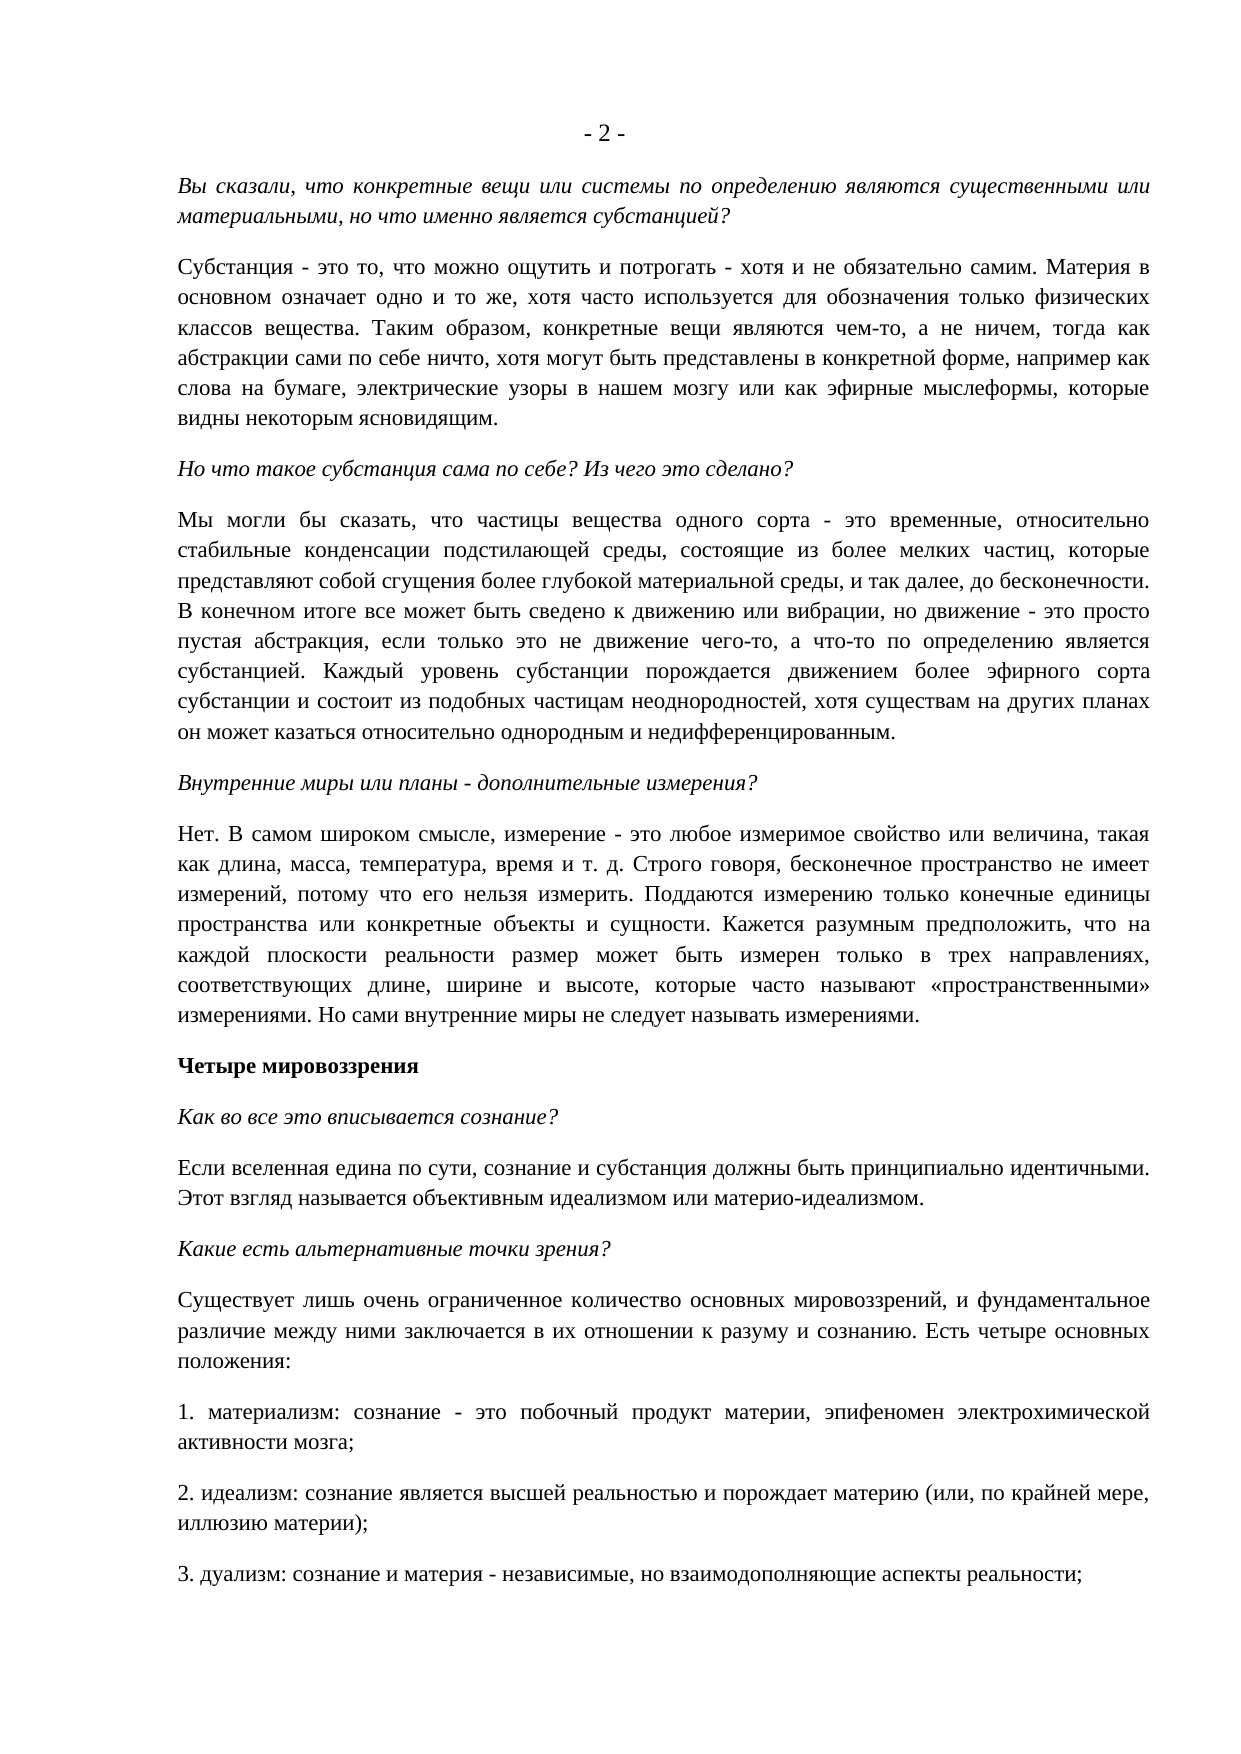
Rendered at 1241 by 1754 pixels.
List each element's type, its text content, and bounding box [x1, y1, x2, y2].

text Субстанция - это то, что можно ощутить и потрогать - хотя и не обязательно самим. Материя в основном означает одно и то же, хотя часто используется для обозначения только физических классов вещества. Таким образом, конкретные вещи являются чем-то, а не ничем, тогда как абстракции сами по себе ничто, хотя могут быть представлены в конкретной форме, например как слова на бумаге, электрические узоры в нашем мозгу или как эфирные мыслеформы, которые видны некоторым ясновидящим. [177, 253, 1152, 431]
text Если вселенная едина по сути, сознание и субстанция должны быть принципиально идентичными. Этот взгляд называется объективным идеализмом или материо-идеализмом. [177, 1154, 1152, 1211]
text 3. дуализм: сознание и материя - независимые, но взаимодополняющие аспекты реальности; [177, 1561, 1152, 1587]
text Внутренние миры или планы - дополнительные измерения? [177, 769, 1152, 795]
text Мы могли бы сказать, что частицы вещества одного сорта - это временные, относительно стабильные конденсации подстилающей среды, состоящие из более мелких частиц, которые представляют собой сгущения более глубокой материальной среды, и так далее, до бесконечности. В конечном итоге все может быть сведено к движению или вибрации, но движение - это просто пустая абстракция, если только это не движение чего-то, а что-то по определению является субстанцией. Каждый уровень субстанции порождается движением более эфирного сорта субстанции и состоит из подобных частицам неоднородностей, хотя существам на других планах он может казаться относительно однородным и недифференцированным. [177, 506, 1152, 744]
text Нет. В самом широком смысле, измерение - это любое измеримое свойство или величина, такая как длина, масса, температура, время и т. д. Строго говоря, бесконечное пространство не имеет измерений, потому что его нельзя измерить. Поддаются измерению только конечные единицы пространства или конкретные объекты и сущности. Кажется разумным предположить, что на каждой плоскости реальности размер может быть измерен только в трех направлениях, соответствующих длине, ширине и высоте, которые часто называют «пространственными» измерениями. Но сами внутренние миры не следует называть измерениями. [177, 820, 1152, 1027]
text Как во все это вписывается сознание? [177, 1103, 1152, 1129]
text 1. материализм: сознание - это побочный продукт материи, эпифеномен электрохимической активности мозга; [177, 1398, 1152, 1454]
text - 2 - [177, 118, 1152, 147]
text Вы сказали, что конкретные вещи или системы по определению являются существенными или материальными, но что именно является субстанцией? [177, 172, 1152, 228]
text Какие есть альтернативные точки зрения? [177, 1236, 1152, 1262]
text Четыре мировоззрения [177, 1052, 1152, 1078]
text 2. идеализм: сознание является высшей реальностью и порождает материю (или, по крайней мере, иллюзию материи); [177, 1479, 1152, 1536]
text Но что такое субстанция сама по себе? Из чего это сделано? [177, 455, 1152, 482]
text Существует лишь очень ограниченное количество основных мировоззрений, и фундаментальное различие между ними заключается в их отношении к разуму и сознанию. Есть четыре основных положения: [177, 1287, 1152, 1373]
